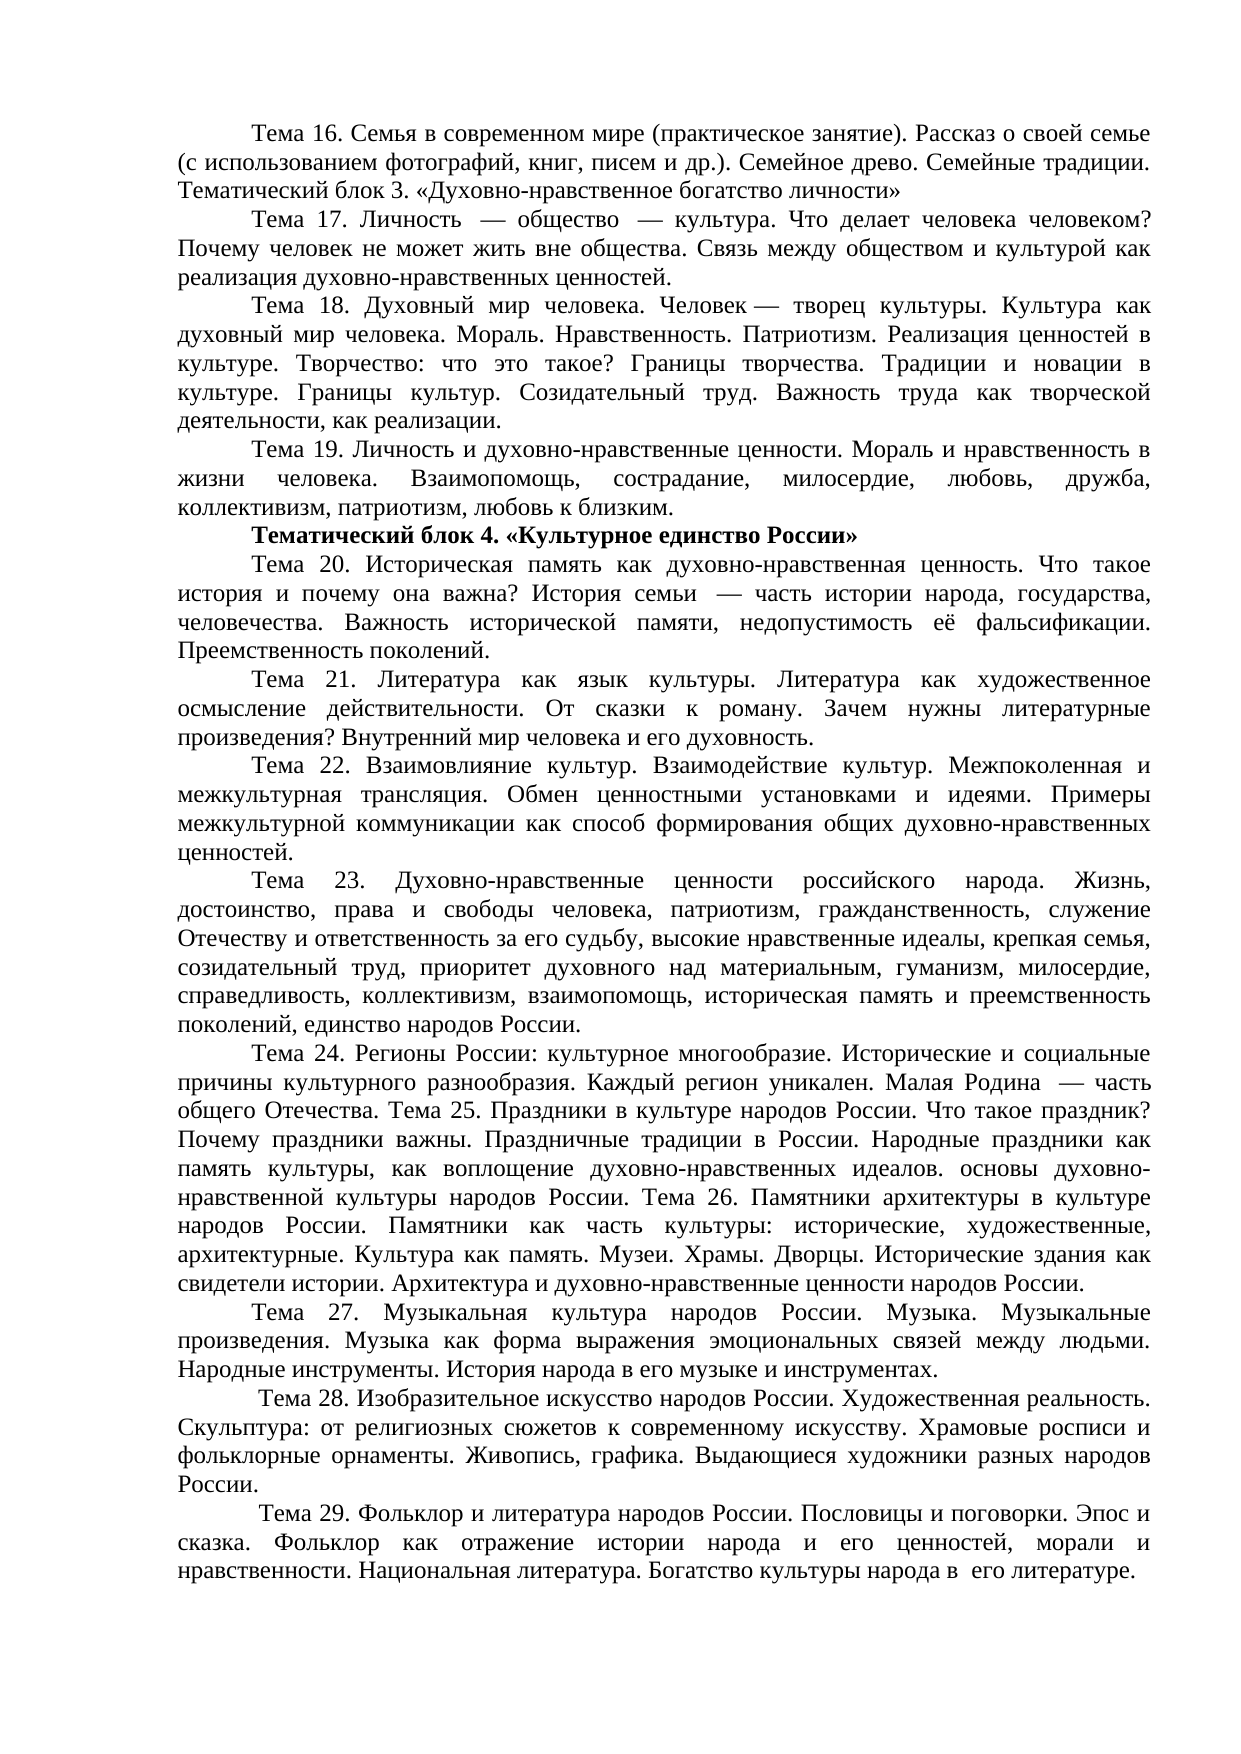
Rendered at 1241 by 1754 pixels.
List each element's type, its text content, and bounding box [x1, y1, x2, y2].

text Тема 28. Изобразительное искусство народов России. Художественная реальность. Скульптура: от религиозных сюжетов к современному искусству. Храмовые росписи и фольклорные орнаменты. Живопись, графика. Выдающиеся художники разных народов России. [177, 1383, 1152, 1498]
text Тема 17. Личность — общество — культура. Что делает человека человеком? Почему человек не может жить вне общества. Связь между обществом и культурой как реализация духовно-нравственных ценностей. [177, 204, 1152, 291]
text Тема 21. Литература как язык культуры. Литература как художественное осмысление действительности. От сказки к роману. Зачем нужны литературные произведения? Внутренний мир человека и его духовность. [177, 664, 1152, 751]
text Тема 29. Фольклор и литература народов России. Пословицы и поговорки. Эпос и сказка. Фольклор как отражение истории народа и его ценностей, морали и нравственности. Национальная литература. Богатство культуры народа в его литературе. [177, 1498, 1152, 1584]
text Тема 18. Духовный мир человека. Человек — творец культуры. Культура как духовный мир человека. Мораль. Нравственность. Патриотизм. Реализация ценностей в культуре. Творчество: что это такое? Границы творчества. Традиции и новации в культуре. Границы культур. Созидательный труд. Важность труда как творческой деятельности, как реализации. [177, 291, 1152, 434]
text Тема 19. Личность и духовно-нравственные ценности. Мораль и нравственность в жизни человека. Взаимопомощь, сострадание, милосердие, любовь, дружба, коллективизм, патриотизм, любовь к близким. [177, 434, 1152, 521]
text Тема 22. Взаимовлияние культур. Взаимодействие культур. Межпоколенная и межкультурная трансляция. Обмен ценностными установками и идеями. Примеры межкультурной коммуникации как способ формирования общих духовно-нравственных ценностей. [177, 751, 1152, 866]
text Тема 27. Музыкальная культура народов России. Музыка. Музыкальные произведения. Музыка как форма выражения эмоциональных связей между людьми. Народные инструменты. История народа в его музыке и инструментах. [177, 1297, 1152, 1383]
text Тема 16. Семья в современном мире (практическое занятие). Рассказ о своей семье (с использованием фотографий, книг, писем и др.). Семейное древо. Семейные традиции. Тематический блок 3. «Духовно-нравственное богатство личности» [177, 118, 1152, 204]
text Тема 20. Историческая память как духовно-нравственная ценность. Что такое история и почему она важна? История семьи — часть истории народа, государства, человечества. Важность исторической памяти, недопустимость её фальсификации. Преемственность поколений. [177, 549, 1152, 664]
text Тема 23. Духовно-нравственные ценности российского народа. Жизнь, достоинство, права и свободы человека, патриотизм, гражданственность, служение Отечеству и ответственность за его судьбу, высокие нравственные идеалы, крепкая семья, созидательный труд, приоритет духовного над материальным, гуманизм, милосердие, справедливость, коллективизм, взаимопомощь, историческая память и преемственность поколений, единство народов России. [177, 866, 1152, 1038]
text Тематический блок 4. «Культурное единство России» [177, 521, 1152, 549]
text Тема 24. Регионы России: культурное многообразие. Исторические и социальные причины культурного разнообразия. Каждый регион уникален. Малая Родина — часть общего Отечества. Тема 25. Праздники в культуре народов России. Что такое праздник? Почему праздники важны. Праздничные традиции в России. Народные праздники как память культуры, как воплощение духовно-нравственных идеалов. основы духовно-нравственной культуры народов России. Тема 26. Памятники архитектуры в культуре народов России. Памятники как часть культуры: исторические, художественные, архитектурные. Культура как память. Музеи. Храмы. Дворцы. Исторические здания как свидетели истории. Архитектура и духовно-нравственные ценности народов России. [177, 1038, 1152, 1297]
